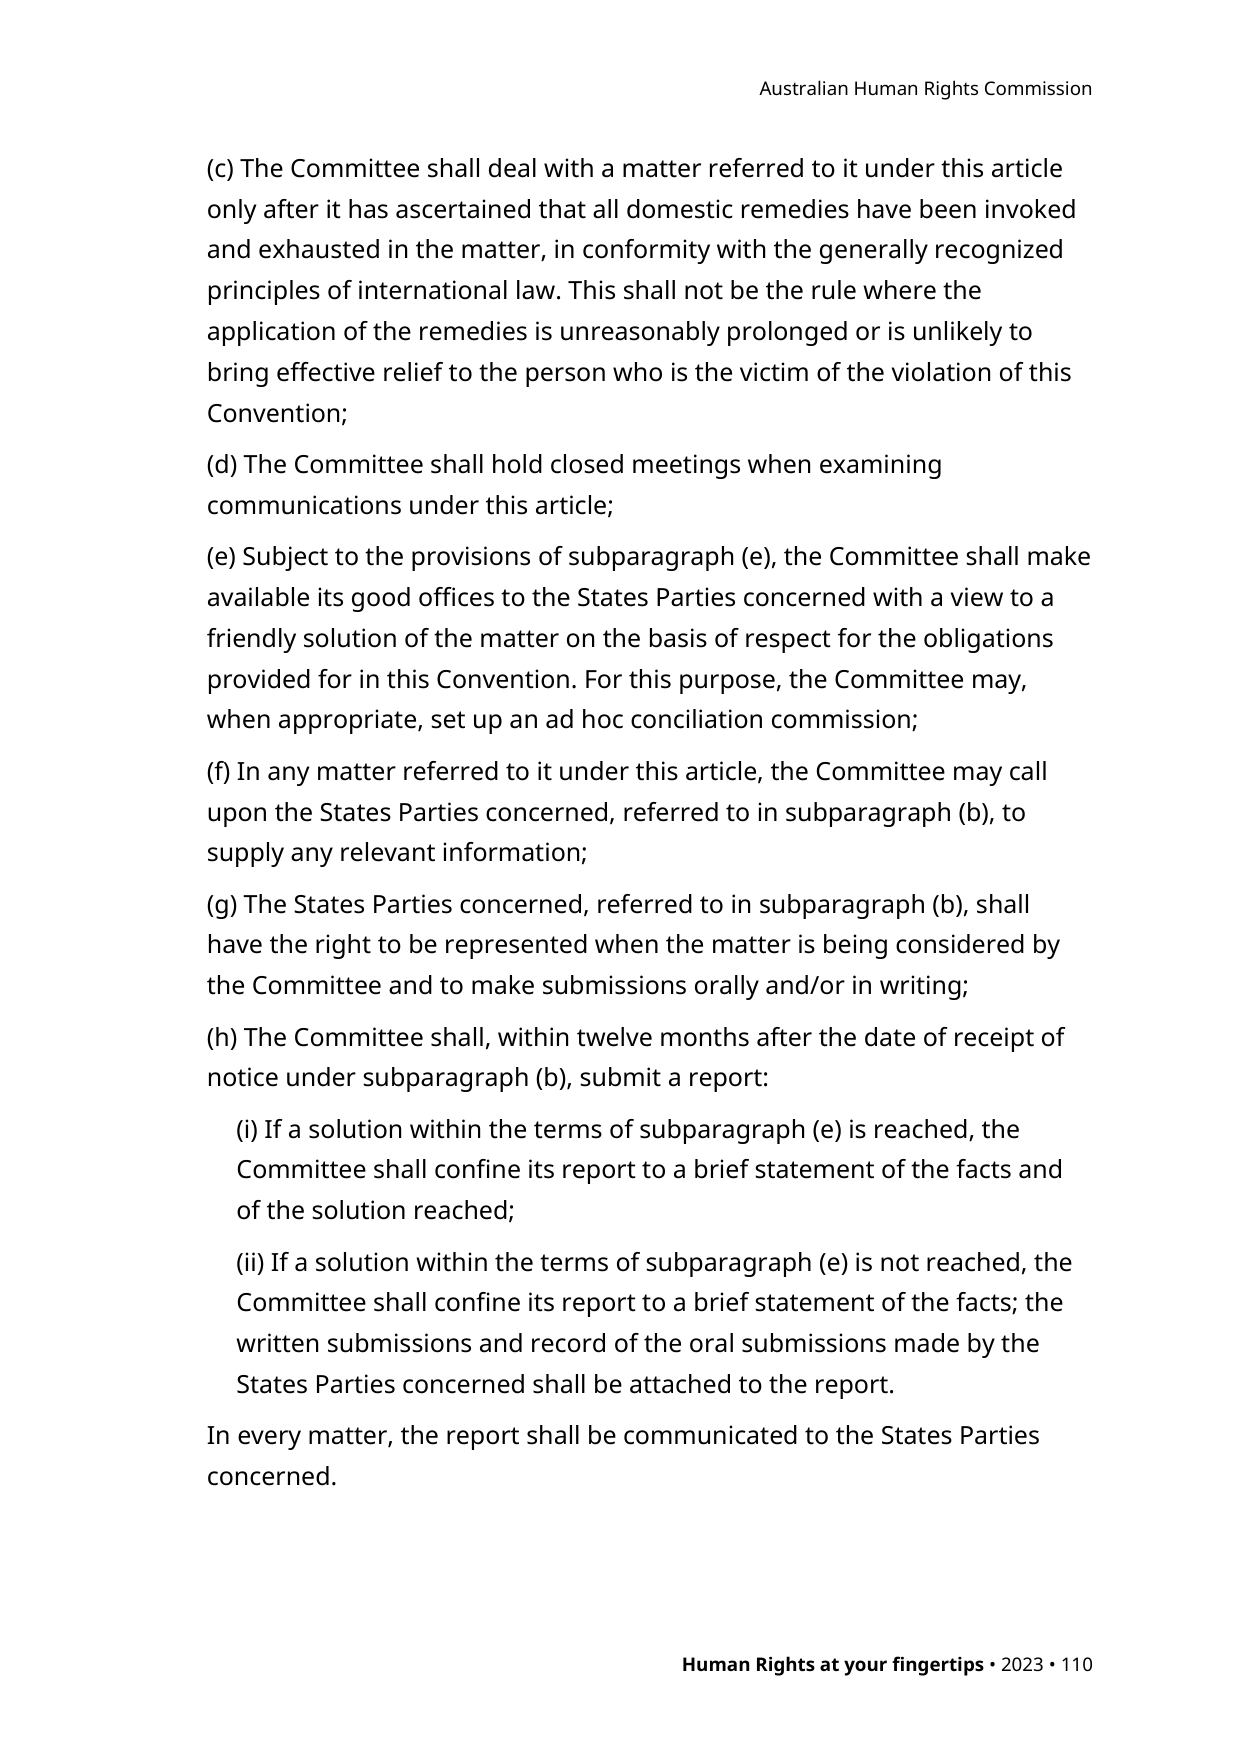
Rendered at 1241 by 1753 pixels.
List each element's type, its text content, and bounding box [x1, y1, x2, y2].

text In every matter, the report shall be communicated to the States Parties concerned. [207, 1418, 1093, 1493]
text (f) In any matter referred to it under this article, the Committee may call upon the States Parties concerned, referred to in subparagraph (b), to supply any relevant information; [207, 753, 1093, 869]
text (h) The Committee shall, within twelve months after the date of receipt of notice under subparagraph (b), submit a report: [207, 1019, 1093, 1094]
text (d) The Committee shall hold closed meetings when examining communications under this article; [207, 447, 1093, 522]
text (i) If a solution within the terms of subparagraph (e) is reached, the Committee shall confine its report to a brief statement of the facts and of the solution reached; [236, 1111, 1093, 1227]
text (e) Subject to the provisions of subparagraph (e), the Committee shall make available its good offices to the States Parties concerned with a view to a friendly solution of the matter on the basis of respect for the obligations provided for in this Convention. For this purpose, the Committee may, when appropriate, set up an ad hoc conciliation commission; [207, 539, 1093, 736]
text (ii) If a solution within the terms of subparagraph (e) is not reached, the Committee shall confine its report to a brief statement of the facts; the written submissions and record of the oral submissions made by the States Parties concerned shall be attached to the report. [236, 1244, 1093, 1401]
text (g) The States Parties concerned, referred to in subparagraph (b), shall have the right to be represented when the matter is being considered by the Committee and to make submissions orally and/or in writing; [207, 886, 1093, 1002]
text (c) The Committee shall deal with a matter referred to it under this article only after it has ascertained that all domestic remedies have been invoked and exhausted in the matter, in conformity with the generally recognized principles of international law. This shall not be the rule where the application of the remedies is unreasonably prolonged or is unlikely to bring effective relief to the person who is the victim of the violation of this Convention; [207, 151, 1093, 429]
